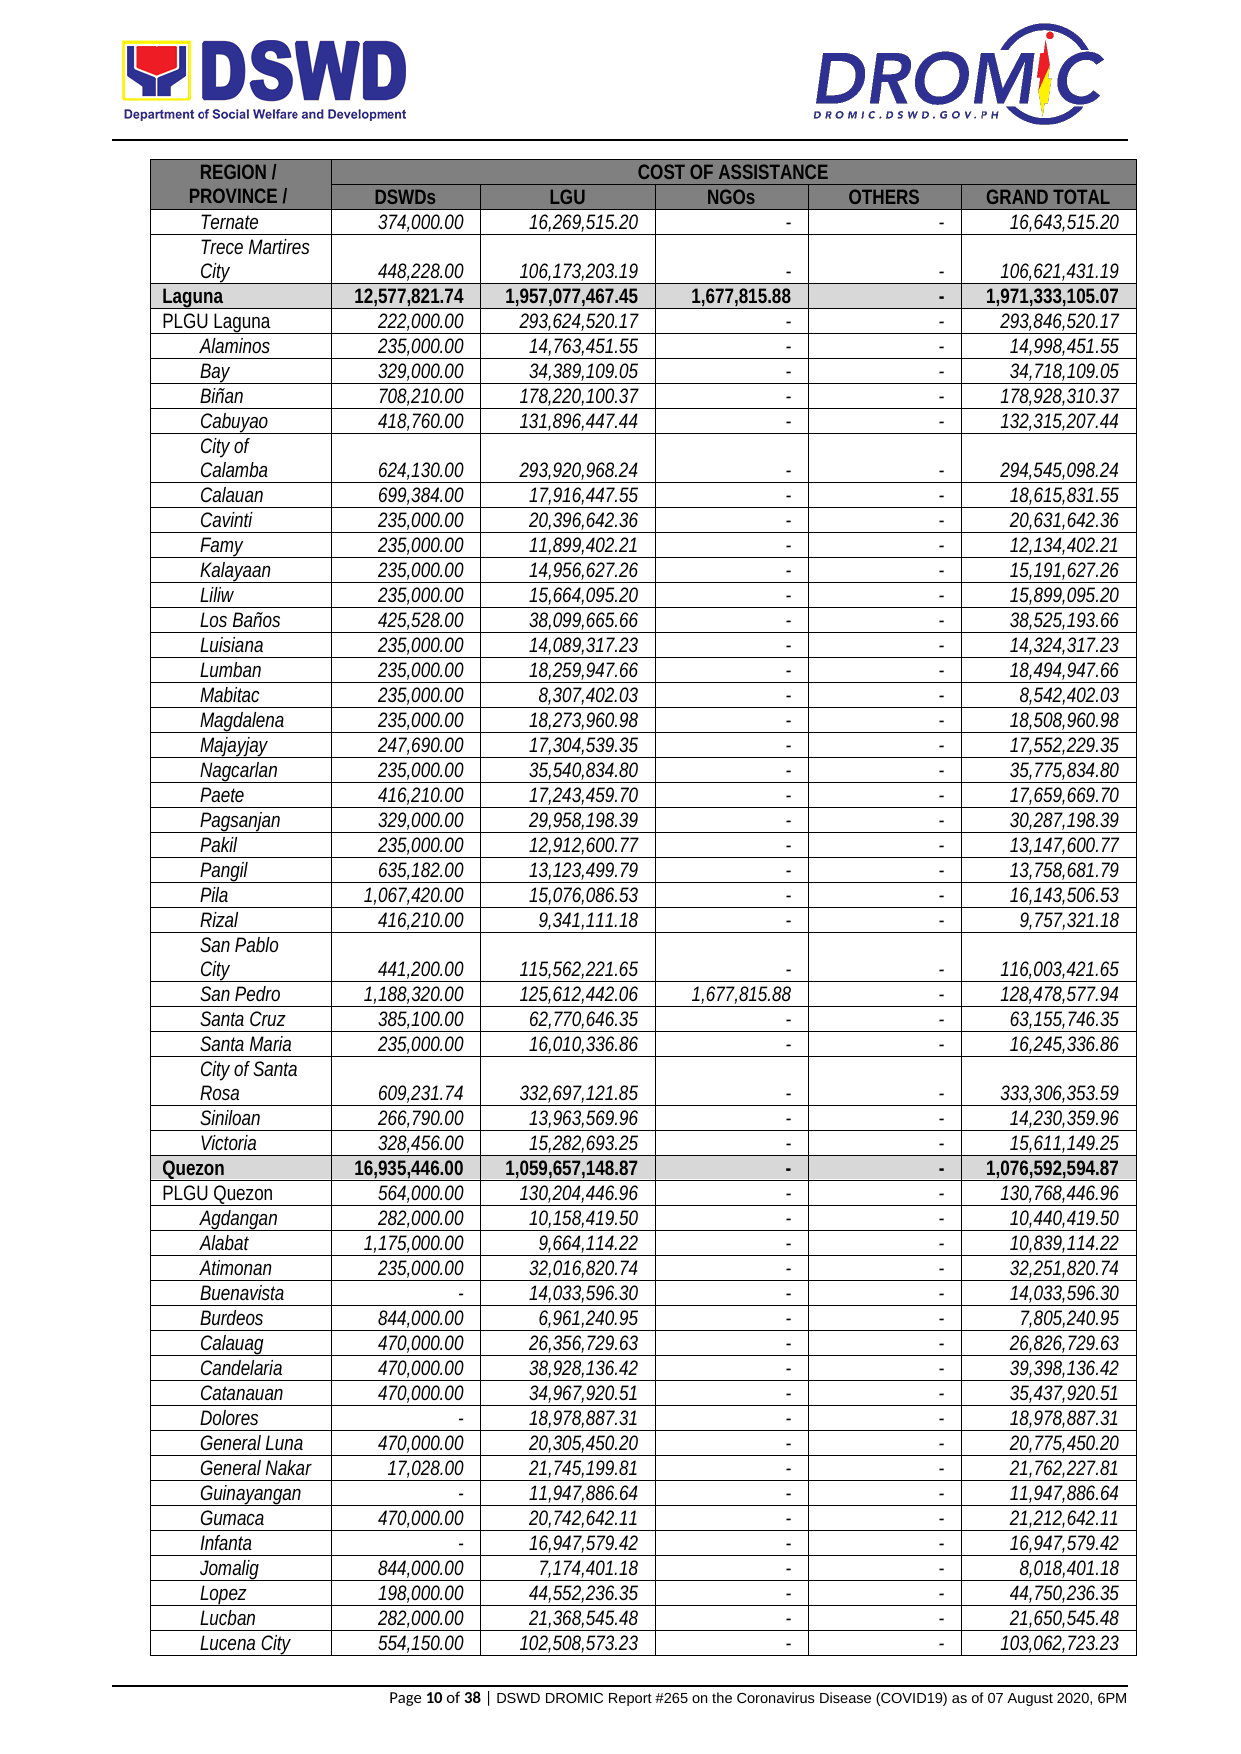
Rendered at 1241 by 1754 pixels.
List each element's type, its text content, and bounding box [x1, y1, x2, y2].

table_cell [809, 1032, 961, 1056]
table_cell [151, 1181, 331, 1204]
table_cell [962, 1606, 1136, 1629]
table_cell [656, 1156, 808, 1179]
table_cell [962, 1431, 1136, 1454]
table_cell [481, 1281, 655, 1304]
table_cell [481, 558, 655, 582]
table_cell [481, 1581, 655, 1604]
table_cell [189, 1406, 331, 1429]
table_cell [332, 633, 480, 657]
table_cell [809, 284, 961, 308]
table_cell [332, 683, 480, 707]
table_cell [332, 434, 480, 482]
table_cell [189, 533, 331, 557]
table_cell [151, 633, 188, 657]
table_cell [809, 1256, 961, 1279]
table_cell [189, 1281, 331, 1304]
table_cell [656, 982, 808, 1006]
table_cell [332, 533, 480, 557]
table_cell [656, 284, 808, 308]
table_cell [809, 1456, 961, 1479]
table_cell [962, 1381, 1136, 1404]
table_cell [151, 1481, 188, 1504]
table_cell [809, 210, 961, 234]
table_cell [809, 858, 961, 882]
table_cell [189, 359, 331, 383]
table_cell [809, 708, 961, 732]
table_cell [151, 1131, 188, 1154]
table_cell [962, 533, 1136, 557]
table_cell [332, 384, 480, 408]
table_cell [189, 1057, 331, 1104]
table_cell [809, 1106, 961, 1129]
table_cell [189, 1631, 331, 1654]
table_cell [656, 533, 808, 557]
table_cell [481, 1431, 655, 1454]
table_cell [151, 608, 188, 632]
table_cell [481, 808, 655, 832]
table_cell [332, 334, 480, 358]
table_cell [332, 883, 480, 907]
table_cell DSWDs [332, 185, 480, 209]
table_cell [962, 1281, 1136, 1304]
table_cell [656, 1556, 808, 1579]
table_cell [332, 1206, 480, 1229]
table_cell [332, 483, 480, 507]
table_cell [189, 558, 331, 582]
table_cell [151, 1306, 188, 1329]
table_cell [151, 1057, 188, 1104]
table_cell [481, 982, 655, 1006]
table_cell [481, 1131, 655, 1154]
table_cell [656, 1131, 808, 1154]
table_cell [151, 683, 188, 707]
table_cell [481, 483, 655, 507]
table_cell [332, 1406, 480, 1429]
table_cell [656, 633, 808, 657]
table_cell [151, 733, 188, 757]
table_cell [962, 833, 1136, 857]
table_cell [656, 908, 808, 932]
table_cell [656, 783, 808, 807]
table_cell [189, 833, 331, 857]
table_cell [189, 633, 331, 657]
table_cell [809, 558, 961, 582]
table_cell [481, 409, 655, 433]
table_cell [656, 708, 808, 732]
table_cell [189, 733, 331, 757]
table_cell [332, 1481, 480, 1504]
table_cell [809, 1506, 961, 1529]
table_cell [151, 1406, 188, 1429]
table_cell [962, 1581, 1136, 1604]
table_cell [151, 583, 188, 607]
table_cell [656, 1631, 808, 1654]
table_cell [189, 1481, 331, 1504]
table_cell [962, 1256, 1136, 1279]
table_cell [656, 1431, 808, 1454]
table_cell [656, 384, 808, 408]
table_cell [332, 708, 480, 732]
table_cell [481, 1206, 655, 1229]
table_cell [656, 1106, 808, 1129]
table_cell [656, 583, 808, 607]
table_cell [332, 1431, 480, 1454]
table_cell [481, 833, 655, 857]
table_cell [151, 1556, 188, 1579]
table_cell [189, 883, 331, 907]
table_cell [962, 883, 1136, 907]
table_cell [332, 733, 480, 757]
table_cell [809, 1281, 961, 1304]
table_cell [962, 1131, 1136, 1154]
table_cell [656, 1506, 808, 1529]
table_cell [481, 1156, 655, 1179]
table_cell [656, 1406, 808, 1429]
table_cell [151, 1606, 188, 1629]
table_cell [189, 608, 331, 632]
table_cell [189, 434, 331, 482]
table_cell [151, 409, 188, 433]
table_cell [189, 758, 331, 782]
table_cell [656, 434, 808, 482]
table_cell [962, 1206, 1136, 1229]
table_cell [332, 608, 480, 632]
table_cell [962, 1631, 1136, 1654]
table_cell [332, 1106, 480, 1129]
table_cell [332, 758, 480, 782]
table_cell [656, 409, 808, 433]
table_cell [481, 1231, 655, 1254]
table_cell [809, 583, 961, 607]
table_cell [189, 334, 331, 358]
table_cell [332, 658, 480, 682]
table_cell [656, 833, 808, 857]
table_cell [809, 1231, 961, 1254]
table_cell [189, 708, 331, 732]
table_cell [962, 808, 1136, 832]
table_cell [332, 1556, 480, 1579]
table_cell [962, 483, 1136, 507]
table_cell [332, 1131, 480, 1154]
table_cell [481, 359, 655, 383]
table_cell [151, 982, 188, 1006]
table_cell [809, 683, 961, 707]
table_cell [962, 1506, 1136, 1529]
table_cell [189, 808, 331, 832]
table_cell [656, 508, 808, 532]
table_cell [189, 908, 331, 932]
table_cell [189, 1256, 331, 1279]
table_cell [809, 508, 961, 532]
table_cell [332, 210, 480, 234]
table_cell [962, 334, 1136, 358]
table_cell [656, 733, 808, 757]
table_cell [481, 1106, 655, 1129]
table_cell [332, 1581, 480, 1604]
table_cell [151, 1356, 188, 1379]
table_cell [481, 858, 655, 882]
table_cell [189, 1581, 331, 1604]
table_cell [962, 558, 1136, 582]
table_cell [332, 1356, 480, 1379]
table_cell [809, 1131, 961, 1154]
table_cell LGU [481, 185, 655, 209]
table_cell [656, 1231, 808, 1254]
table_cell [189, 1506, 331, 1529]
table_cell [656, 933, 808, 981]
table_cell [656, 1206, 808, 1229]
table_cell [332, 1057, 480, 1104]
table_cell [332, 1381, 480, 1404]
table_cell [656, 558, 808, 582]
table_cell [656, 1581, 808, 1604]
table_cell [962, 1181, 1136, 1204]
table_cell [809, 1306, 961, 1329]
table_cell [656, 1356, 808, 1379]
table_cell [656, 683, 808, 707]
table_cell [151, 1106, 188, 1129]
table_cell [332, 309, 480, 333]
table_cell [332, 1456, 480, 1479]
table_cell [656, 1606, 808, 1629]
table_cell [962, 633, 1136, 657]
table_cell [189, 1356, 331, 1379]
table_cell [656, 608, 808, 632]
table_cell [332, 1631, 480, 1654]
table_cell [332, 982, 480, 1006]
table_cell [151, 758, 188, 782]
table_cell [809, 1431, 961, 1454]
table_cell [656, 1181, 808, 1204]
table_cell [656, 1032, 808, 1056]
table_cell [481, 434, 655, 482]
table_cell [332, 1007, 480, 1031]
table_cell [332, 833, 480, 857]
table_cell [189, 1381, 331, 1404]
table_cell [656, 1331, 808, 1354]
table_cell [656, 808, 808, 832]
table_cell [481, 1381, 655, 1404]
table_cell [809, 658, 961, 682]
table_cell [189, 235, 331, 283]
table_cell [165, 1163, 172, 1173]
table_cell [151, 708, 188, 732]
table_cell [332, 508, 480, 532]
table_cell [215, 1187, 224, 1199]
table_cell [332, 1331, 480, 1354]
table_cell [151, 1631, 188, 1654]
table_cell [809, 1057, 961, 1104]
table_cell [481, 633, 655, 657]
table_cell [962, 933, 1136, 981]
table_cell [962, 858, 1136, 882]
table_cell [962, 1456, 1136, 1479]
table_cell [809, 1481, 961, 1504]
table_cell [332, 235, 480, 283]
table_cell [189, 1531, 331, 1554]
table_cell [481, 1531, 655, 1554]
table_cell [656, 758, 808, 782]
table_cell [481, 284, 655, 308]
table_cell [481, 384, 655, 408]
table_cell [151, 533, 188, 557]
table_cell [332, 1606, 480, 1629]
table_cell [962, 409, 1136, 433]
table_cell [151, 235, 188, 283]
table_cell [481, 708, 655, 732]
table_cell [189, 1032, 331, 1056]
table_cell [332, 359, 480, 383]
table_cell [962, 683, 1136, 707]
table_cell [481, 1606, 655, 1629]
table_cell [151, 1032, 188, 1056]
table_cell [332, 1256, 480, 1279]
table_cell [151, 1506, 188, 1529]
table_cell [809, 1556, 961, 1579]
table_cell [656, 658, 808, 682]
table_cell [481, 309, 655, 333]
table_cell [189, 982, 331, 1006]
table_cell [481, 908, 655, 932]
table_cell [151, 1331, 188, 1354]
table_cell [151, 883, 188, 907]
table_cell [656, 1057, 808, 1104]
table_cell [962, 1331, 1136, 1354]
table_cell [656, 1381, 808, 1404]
table_header COST OF ASSISTANCE [332, 160, 1136, 184]
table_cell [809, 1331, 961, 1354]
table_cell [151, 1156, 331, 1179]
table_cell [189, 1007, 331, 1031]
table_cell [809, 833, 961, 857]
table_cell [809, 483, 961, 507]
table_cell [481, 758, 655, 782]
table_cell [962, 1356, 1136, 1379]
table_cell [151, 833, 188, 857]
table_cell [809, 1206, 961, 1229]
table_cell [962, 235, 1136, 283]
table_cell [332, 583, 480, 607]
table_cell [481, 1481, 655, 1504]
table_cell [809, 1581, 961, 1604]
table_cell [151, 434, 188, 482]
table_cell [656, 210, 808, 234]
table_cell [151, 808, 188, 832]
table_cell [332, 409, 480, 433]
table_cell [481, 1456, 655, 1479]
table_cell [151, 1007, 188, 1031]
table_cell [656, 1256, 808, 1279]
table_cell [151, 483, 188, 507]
table_header REGION / PROVINCE / MUNICIPALITY [151, 160, 331, 209]
table_cell NGOs [656, 185, 808, 209]
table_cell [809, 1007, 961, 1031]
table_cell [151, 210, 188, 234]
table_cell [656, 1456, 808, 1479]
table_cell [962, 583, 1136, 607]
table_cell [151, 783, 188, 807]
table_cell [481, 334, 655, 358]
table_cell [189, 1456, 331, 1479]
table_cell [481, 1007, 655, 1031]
picture [112, 37, 416, 125]
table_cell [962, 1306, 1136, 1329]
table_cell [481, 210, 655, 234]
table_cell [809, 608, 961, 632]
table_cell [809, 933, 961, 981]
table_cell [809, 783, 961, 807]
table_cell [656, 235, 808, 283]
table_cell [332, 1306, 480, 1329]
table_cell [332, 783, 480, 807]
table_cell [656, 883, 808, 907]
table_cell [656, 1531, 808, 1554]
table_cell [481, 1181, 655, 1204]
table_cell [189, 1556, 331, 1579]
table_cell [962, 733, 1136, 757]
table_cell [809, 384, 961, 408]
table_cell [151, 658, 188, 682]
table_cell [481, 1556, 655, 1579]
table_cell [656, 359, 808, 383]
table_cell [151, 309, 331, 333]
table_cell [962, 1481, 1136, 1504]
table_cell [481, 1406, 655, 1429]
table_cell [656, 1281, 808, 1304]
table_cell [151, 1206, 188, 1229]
table_cell GRAND TOTAL [962, 185, 1136, 209]
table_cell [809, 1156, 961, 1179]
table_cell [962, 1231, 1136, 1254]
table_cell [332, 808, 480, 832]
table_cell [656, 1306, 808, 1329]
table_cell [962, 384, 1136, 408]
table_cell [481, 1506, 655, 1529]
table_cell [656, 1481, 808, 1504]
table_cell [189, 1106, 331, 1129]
table_cell OTHERS [809, 185, 961, 209]
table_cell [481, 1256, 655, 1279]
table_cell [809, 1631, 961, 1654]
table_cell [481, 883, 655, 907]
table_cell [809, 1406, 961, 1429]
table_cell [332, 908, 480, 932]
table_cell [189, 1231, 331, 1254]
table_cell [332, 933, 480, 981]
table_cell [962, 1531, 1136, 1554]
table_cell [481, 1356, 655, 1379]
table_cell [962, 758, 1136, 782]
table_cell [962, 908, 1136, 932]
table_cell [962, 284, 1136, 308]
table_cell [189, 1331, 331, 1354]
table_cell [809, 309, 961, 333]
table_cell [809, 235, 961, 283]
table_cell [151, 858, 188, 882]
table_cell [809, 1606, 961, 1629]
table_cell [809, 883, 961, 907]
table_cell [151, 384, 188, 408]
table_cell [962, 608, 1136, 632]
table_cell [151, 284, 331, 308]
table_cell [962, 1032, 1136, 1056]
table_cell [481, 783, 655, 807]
picture [781, 23, 1133, 125]
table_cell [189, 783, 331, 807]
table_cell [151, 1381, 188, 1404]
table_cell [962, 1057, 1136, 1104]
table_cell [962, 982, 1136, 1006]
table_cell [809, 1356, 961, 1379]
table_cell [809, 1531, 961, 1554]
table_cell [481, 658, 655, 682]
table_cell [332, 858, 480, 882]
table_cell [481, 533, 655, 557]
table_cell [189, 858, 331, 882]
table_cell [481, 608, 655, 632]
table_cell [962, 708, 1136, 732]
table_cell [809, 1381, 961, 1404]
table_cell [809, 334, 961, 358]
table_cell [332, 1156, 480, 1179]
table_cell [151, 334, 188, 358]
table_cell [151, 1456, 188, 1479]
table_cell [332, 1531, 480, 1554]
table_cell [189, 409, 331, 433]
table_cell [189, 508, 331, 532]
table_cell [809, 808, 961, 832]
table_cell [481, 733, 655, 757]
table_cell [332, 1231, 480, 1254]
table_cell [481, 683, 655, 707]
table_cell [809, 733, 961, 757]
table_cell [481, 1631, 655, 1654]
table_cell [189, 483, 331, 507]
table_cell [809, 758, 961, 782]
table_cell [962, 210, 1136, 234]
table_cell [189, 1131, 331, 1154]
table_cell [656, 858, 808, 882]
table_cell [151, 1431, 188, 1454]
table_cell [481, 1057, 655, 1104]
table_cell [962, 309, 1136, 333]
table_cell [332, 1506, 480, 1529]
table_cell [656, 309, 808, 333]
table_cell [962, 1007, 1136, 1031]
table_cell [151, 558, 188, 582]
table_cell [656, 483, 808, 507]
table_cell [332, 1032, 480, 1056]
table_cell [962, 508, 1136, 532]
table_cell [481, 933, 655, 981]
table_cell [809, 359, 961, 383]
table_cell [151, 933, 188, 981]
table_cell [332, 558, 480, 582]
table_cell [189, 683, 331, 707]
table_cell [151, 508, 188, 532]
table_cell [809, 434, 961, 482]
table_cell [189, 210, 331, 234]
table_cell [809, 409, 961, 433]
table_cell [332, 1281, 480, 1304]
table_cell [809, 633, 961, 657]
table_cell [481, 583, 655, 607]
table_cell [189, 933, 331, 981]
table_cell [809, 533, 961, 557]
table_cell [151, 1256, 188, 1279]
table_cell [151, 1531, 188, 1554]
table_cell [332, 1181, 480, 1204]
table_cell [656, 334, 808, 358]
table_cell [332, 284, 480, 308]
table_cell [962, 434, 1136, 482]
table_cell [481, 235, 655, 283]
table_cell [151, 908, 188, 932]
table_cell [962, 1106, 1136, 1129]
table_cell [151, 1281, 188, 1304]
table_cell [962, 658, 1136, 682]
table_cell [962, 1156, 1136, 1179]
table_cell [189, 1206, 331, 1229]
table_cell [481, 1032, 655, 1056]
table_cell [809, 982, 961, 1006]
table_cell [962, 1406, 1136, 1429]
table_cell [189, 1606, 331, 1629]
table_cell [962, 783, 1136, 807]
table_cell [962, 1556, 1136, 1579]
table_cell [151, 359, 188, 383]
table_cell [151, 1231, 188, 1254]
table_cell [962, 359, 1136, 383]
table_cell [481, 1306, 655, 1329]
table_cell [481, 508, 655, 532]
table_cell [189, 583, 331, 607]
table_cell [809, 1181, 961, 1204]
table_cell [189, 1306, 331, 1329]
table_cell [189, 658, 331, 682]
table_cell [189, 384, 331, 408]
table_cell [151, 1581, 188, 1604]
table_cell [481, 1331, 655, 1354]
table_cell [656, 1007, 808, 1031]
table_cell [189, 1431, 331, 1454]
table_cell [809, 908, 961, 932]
